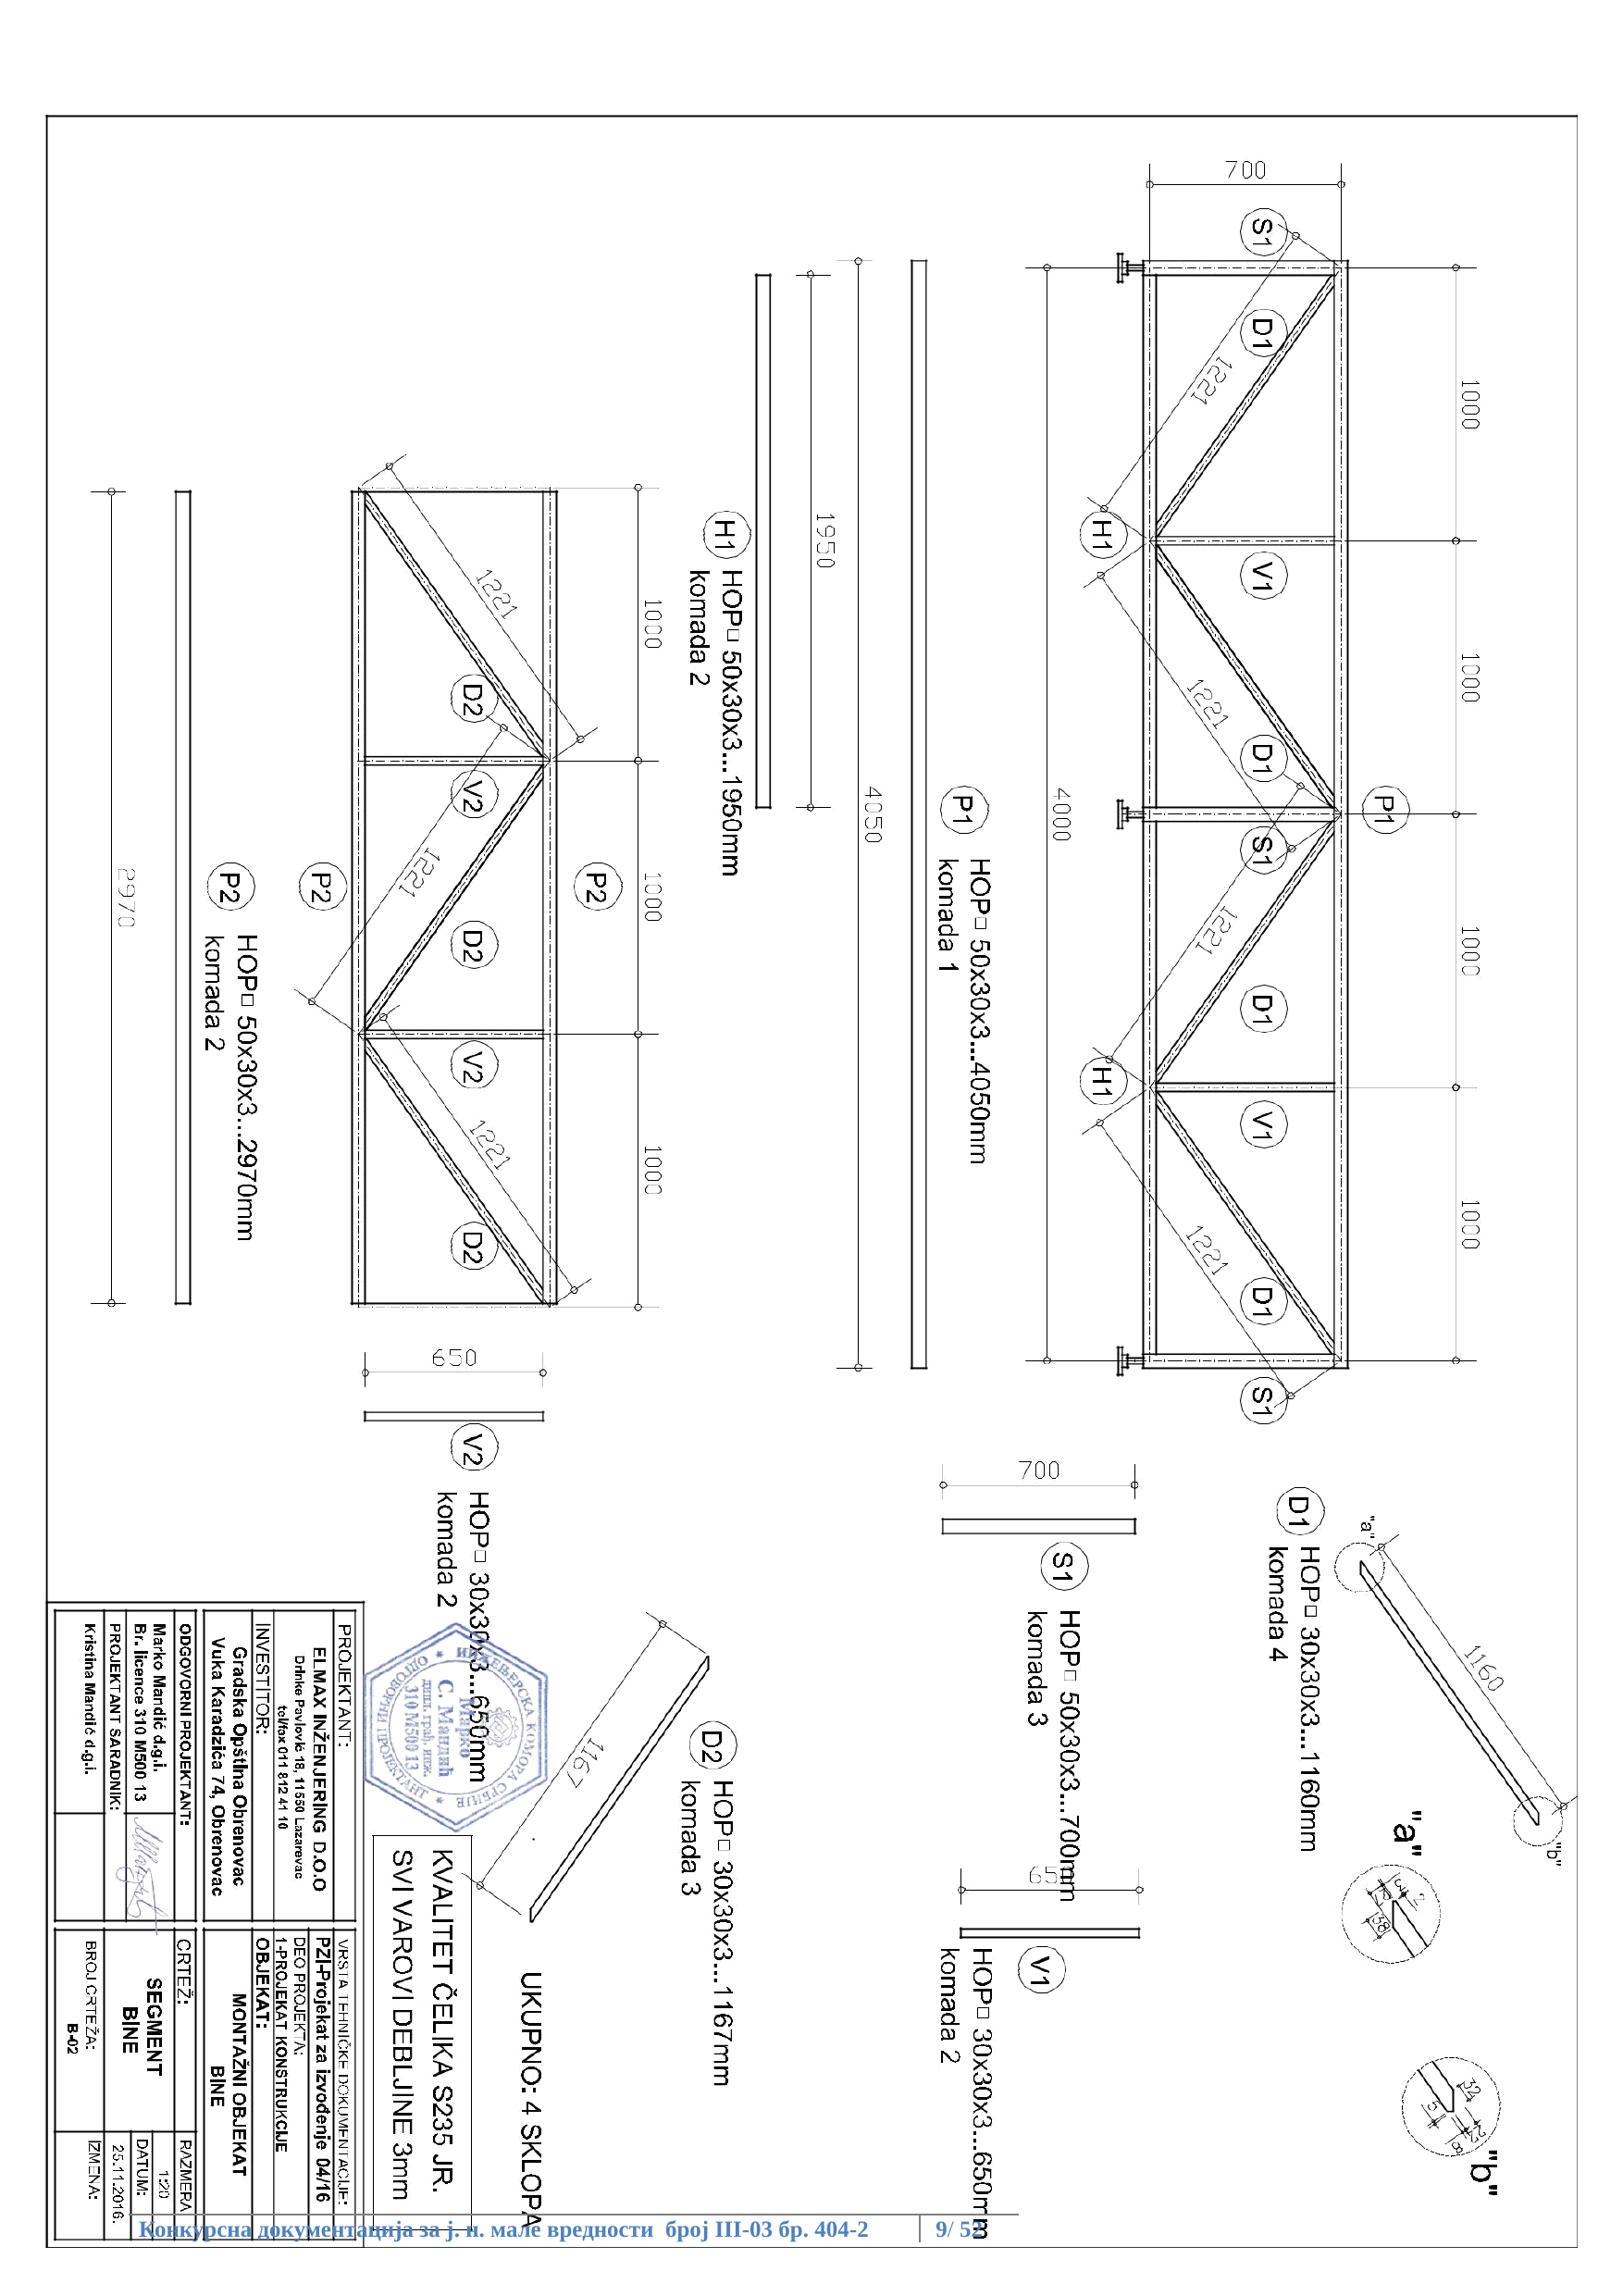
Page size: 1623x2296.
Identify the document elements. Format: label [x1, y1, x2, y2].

picture [45, 115, 1578, 2248]
